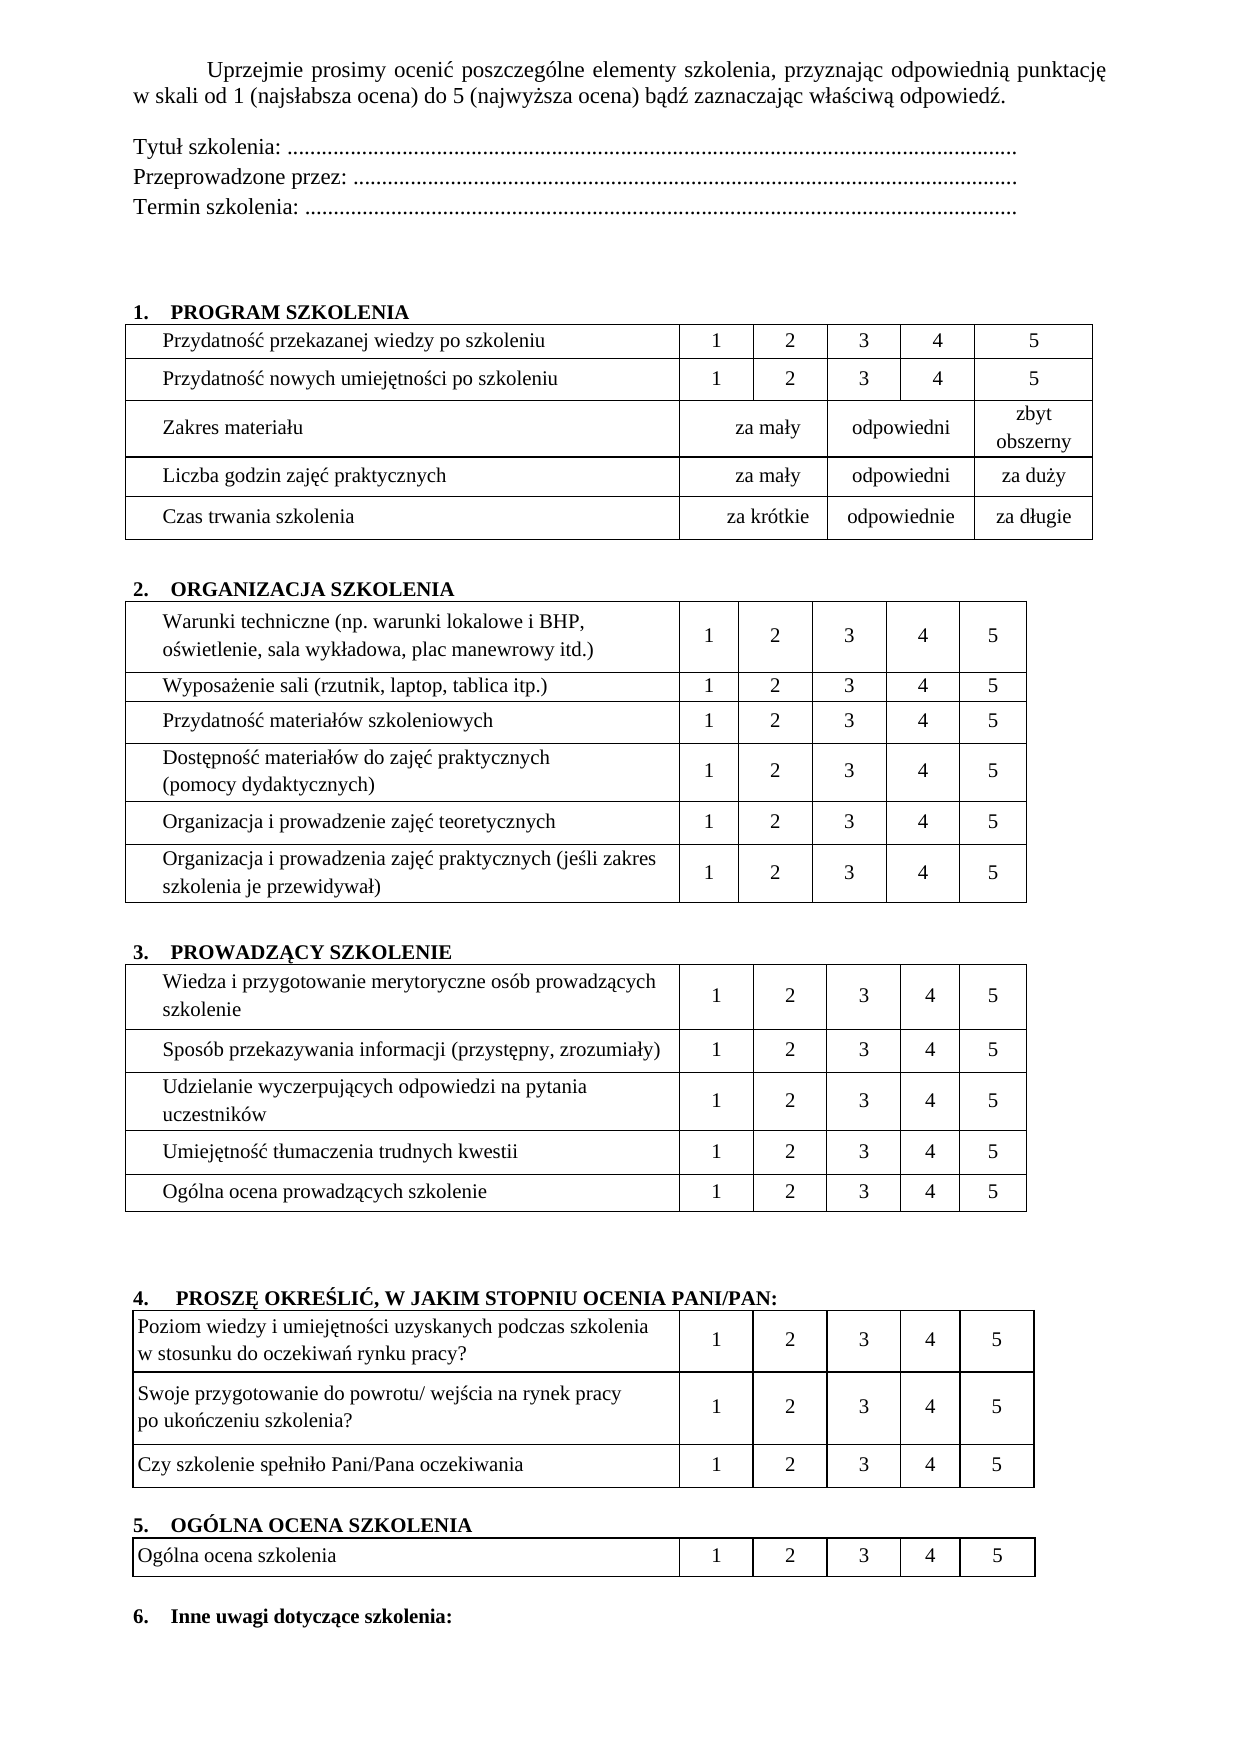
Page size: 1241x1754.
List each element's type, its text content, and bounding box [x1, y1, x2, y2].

table_cell 4 [901, 359, 974, 400]
table_cell 2 [739, 845, 812, 902]
table_cell 3 [813, 702, 886, 742]
table_cell 3 [827, 1073, 900, 1130]
table_cell za mały [680, 458, 827, 496]
table_header 3 [827, 965, 900, 1028]
table_cell 5 [960, 845, 1026, 902]
table_header 3 [828, 1311, 900, 1371]
table_cell Organizacja i prowadzenie zajęć teoretycznych [126, 802, 679, 844]
table_cell 4 [901, 1373, 959, 1444]
table_header 3 [813, 602, 886, 672]
table_header 4 [887, 602, 959, 672]
table_cell 5 [960, 1131, 1026, 1173]
table_cell 3 [828, 359, 900, 400]
list PROGRAM SZKOLENIA [133, 300, 1107, 324]
list ORGANIZACJA SZKOLENIA [133, 576, 1107, 601]
table_cell 5 [960, 802, 1026, 844]
table_cell 4 [901, 1175, 959, 1211]
table_cell 4 [887, 673, 959, 701]
table_cell 5 [960, 673, 1026, 701]
table_header 3 [828, 1539, 900, 1576]
table_cell 3 [827, 1030, 900, 1072]
table_header Ogólna ocena szkolenia [134, 1539, 679, 1576]
table_cell 1 [680, 1445, 752, 1486]
table_header Wiedza i przygotowanie merytoryczne osób prowadzących szkolenie [126, 965, 679, 1028]
table_cell 4 [887, 702, 959, 742]
text Termin szkolenia: [133, 193, 1107, 220]
table_cell odpowiedni [828, 458, 974, 496]
table_header 5 [960, 965, 1026, 1028]
text Uprzejmie prosimy ocenić poszczególne elementy szkolenia, przyznając odpowiednią punktację w skali od 1 (najsłabsza ocena) do 5 (najwyższa ocena) bądź zaznaczając właściwą odpowiedź. [133, 56, 1107, 109]
table_cell za krótkie [680, 497, 827, 539]
table_cell Czas trwania szkolenia [126, 497, 679, 539]
table_header 2 [739, 602, 812, 672]
table_cell 1 [680, 845, 738, 902]
table_header 4 [901, 965, 959, 1028]
table_cell Udzielanie wyczerpujących odpowiedzi na pytania uczestników [126, 1073, 679, 1130]
table_cell 1 [680, 359, 753, 400]
table_cell 4 [901, 1030, 959, 1072]
table_cell Ogólna ocena prowadzących szkolenie [126, 1175, 679, 1211]
table_cell 4 [901, 1131, 959, 1173]
table_header 5 [975, 325, 1092, 358]
table_header Przydatność przekazanej wiedzy po szkoleniu [126, 325, 679, 358]
list OGÓLNA OCENA SZKOLENIA [133, 1513, 1107, 1537]
table_cell 3 [827, 1131, 900, 1173]
table_cell 2 [754, 1445, 826, 1486]
table_header 2 [754, 965, 826, 1028]
table_cell 2 [754, 359, 827, 400]
table_header 4 [901, 1311, 959, 1371]
table_cell 4 [901, 1073, 959, 1130]
table_cell 1 [680, 702, 738, 742]
list PROWADZĄCY SZKOLENIE [133, 940, 1107, 964]
table_cell 1 [680, 802, 738, 844]
table_cell Umiejętność tłumaczenia trudnych kwestii [126, 1131, 679, 1173]
table_cell Przydatność materiałów szkoleniowych [126, 702, 679, 742]
table_header 5 [961, 1311, 1033, 1371]
table_cell Wyposażenie sali (rzutnik, laptop, tablica itp.) [126, 673, 679, 701]
table_cell Zakres materiału [126, 401, 679, 456]
list Inne uwagi dotyczące szkolenia: [133, 1604, 1107, 1628]
table_cell 1 [680, 1030, 753, 1072]
table_cell 2 [754, 1373, 826, 1444]
table_header 2 [754, 1539, 826, 1576]
table_cell Swoje przygotowanie do powrotu/ wejścia na rynek pracy po ukończeniu szkolenia? [134, 1373, 679, 1444]
table_cell 5 [960, 744, 1026, 801]
table_header 1 [680, 1311, 752, 1371]
table_header 5 [961, 1539, 1034, 1576]
table_cell 3 [813, 673, 886, 701]
table_header 5 [960, 602, 1026, 672]
table_cell 5 [975, 359, 1092, 400]
table_cell Czy szkolenie spełniło Pani/Pana oczekiwania [134, 1445, 679, 1486]
table_cell 3 [828, 1445, 900, 1486]
table_header 1 [680, 1539, 752, 1576]
table_cell zbyt obszerny [975, 401, 1092, 456]
table_cell Dostępność materiałów do zajęć praktycznych (pomocy dydaktycznych) [126, 744, 679, 801]
table_cell za mały [680, 401, 827, 456]
list PROSZĘ OKREŚLIĆ, W JAKIM STOPNIU OCENIA PANI/PAN: [133, 1286, 1107, 1310]
table_cell 2 [754, 1030, 826, 1072]
table_cell 1 [680, 1175, 753, 1211]
table_cell 5 [961, 1445, 1033, 1486]
table_cell 3 [813, 802, 886, 844]
table_header 2 [754, 325, 827, 358]
table_cell odpowiednie [828, 497, 974, 539]
table_cell 4 [887, 845, 959, 902]
table_cell 5 [960, 1030, 1026, 1072]
table_header Poziom wiedzy i umiejętności uzyskanych podczas szkolenia w stosunku do oczekiwań rynku pracy? [134, 1311, 679, 1371]
table_cell 2 [739, 673, 812, 701]
table_header 3 [828, 325, 900, 358]
table_header 1 [680, 965, 753, 1028]
table_cell 2 [754, 1175, 826, 1211]
table_cell 1 [680, 1373, 752, 1444]
table_cell 2 [739, 802, 812, 844]
table_header 1 [680, 602, 738, 672]
table_cell za duży [975, 458, 1092, 496]
table_cell 5 [960, 702, 1026, 742]
table_header 2 [754, 1311, 826, 1371]
table_cell 3 [813, 845, 886, 902]
table_header 4 [901, 325, 974, 358]
table_cell 3 [827, 1175, 900, 1211]
table_cell 1 [680, 1131, 753, 1173]
text Tytuł szkolenia: [133, 133, 1107, 159]
table_cell 3 [828, 1373, 900, 1444]
table_header 1 [680, 325, 753, 358]
table_cell 1 [680, 744, 738, 801]
table_cell 5 [960, 1073, 1026, 1130]
table_cell 4 [887, 744, 959, 801]
text Przeprowadzone przez: [133, 163, 1107, 189]
table_cell 5 [960, 1175, 1026, 1211]
table_cell 5 [961, 1373, 1033, 1444]
table_cell za długie [975, 497, 1092, 539]
table_header Warunki techniczne (np. warunki lokalowe i BHP, oświetlenie, sala wykładowa, plac manewrowy itd.) [126, 602, 679, 672]
table_cell Sposób przekazywania informacji (przystępny, zrozumiały) [126, 1030, 679, 1072]
table_cell 2 [754, 1131, 826, 1173]
table_cell 1 [680, 1073, 753, 1130]
table_cell 4 [887, 802, 959, 844]
table_cell 2 [739, 702, 812, 742]
table_cell Liczba godzin zajęć praktycznych [126, 458, 679, 496]
table_cell 1 [680, 673, 738, 701]
table_cell 2 [739, 744, 812, 801]
table_cell 4 [901, 1445, 959, 1486]
table_cell odpowiedni [828, 401, 974, 456]
table_cell 3 [813, 744, 886, 801]
table_header 4 [901, 1539, 959, 1576]
table_cell Organizacja i prowadzenia zajęć praktycznych (jeśli zakres szkolenia je przewidywał) [126, 845, 679, 902]
table_cell Przydatność nowych umiejętności po szkoleniu [126, 359, 679, 400]
table_cell 2 [754, 1073, 826, 1130]
